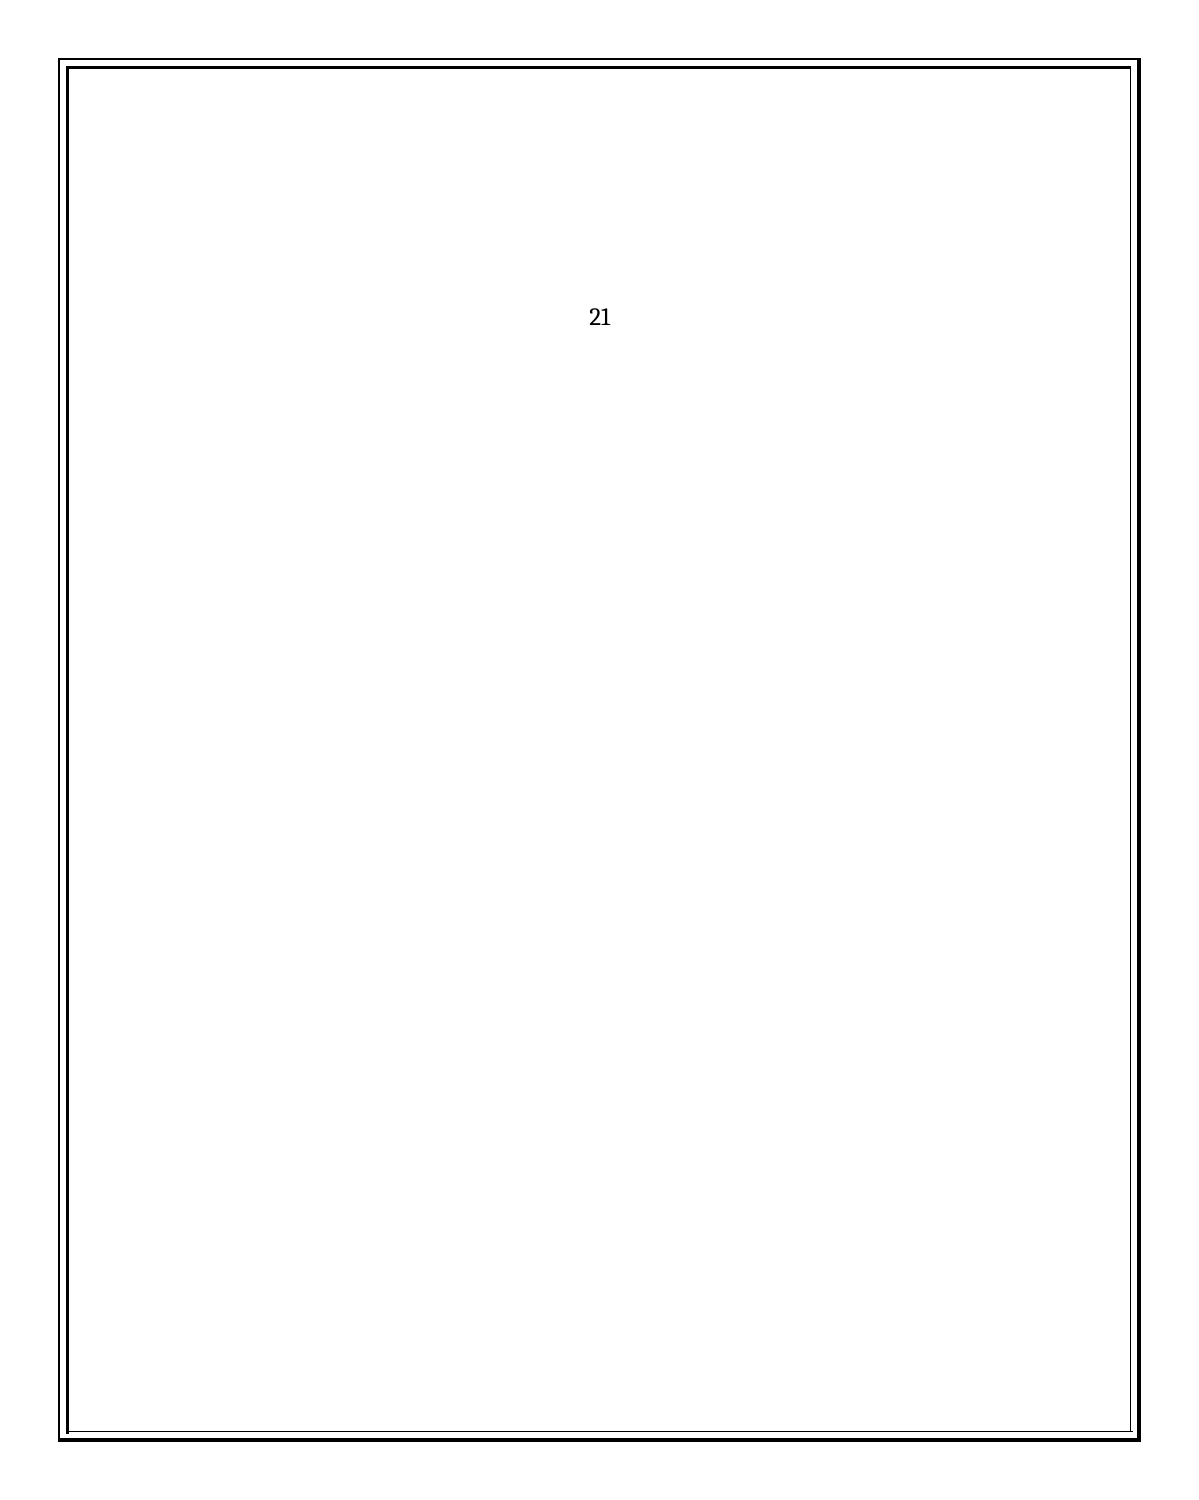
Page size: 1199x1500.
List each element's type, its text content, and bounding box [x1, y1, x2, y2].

text 21 [584, 303, 615, 332]
